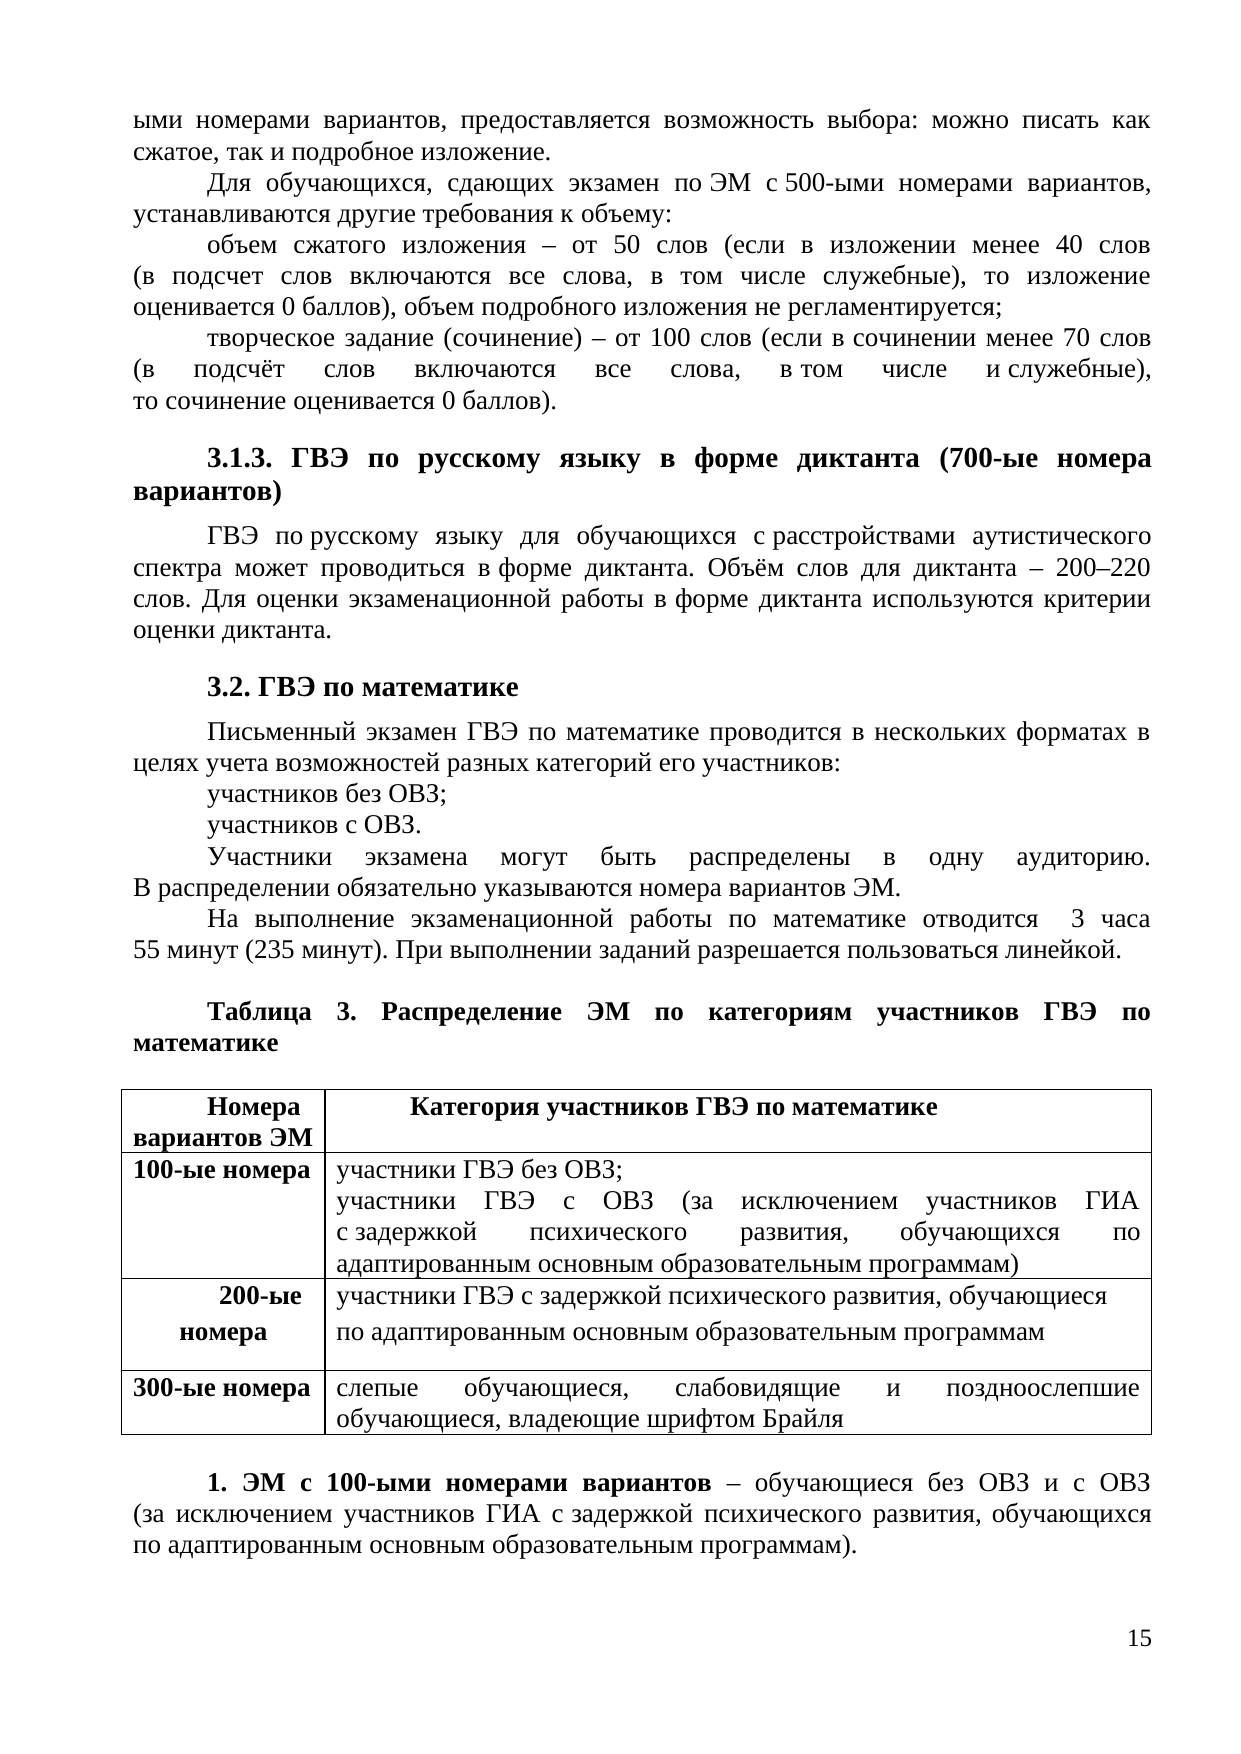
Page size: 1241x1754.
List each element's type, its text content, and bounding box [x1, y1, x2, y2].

text 1. ЭМ с 100-ыми номерами вариантов – обучающиеся без ОВЗ и с ОВЗ (за исключением участников ГИА с задержкой психического развития, обучающихся по адаптированным основным образовательным программам). [133, 1466, 1152, 1559]
text участников с ОВЗ. [133, 808, 1152, 840]
table_cell участники ГВЭ с задержкой психического развития, обучающиеся по адаптированным основным образовательным программам [326, 1279, 1151, 1370]
table_cell 200-ые номера [122, 1279, 324, 1370]
table_cell 300-ые номера [122, 1371, 324, 1434]
table_cell слепые обучающиеся, слабовидящие и поздноослепшие обучающиеся, владеющие шрифтом Брайля [326, 1371, 1151, 1434]
table_cell 100-ые номера [122, 1153, 324, 1278]
text творческое задание (сочинение) – от 100 слов (если в сочинении менее 70 слов (в подсчёт слов включаются все слова, в том числе и служебные), то сочинение оценивается 0 баллов). [133, 321, 1152, 415]
text участников без ОВЗ; [133, 777, 1152, 808]
text Таблица 3. Распределение ЭМ по категориям участников ГВЭ по математике [133, 995, 1152, 1058]
text Для обучающихся, сдающих экзамен по ЭМ с 500-ыми номерами вариантов, устанавливаются другие требования к объему: [133, 166, 1152, 228]
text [133, 103, 1152, 166]
table_header Номера вариантов ЭМ [122, 1090, 324, 1152]
text Письменный экзамен ГВЭ по математике проводится в нескольких форматах в целях учета возможностей разных категорий его участников: [133, 715, 1152, 777]
table_header Категория участников ГВЭ по математике [326, 1090, 1151, 1152]
text Участники экзамена могут быть распределены в одну аудиторию. В распределении обязательно указываются номера вариантов ЭМ. [133, 840, 1152, 902]
subtitle 3.1.3. ГВЭ по русскому языку в форме диктанта (700-ые номера вариантов) [133, 440, 1152, 507]
text ГВЭ по русскому языку для обучающихся с расстройствами аутистического спектра может проводиться в форме диктанта. Объём слов для диктанта – 200–220 слов. Для оценки экзаменационной работы в форме диктанта используются критерии оценки диктанта. [133, 519, 1152, 644]
text объем сжатого изложения – от 50 слов (если в изложении менее 40 слов (в подсчет слов включаются все слова, в том числе служебные), то изложение оценивается 0 баллов), объем подробного изложения не регламентируется; [133, 228, 1152, 321]
text На выполнение экзаменационной работы по математике отводится 3 часа 55 минут (235 минут). При выполнении заданий разрешается пользоваться линейкой. [133, 902, 1152, 964]
table_cell участники ГВЭ без ОВЗ; участники ГВЭ с ОВЗ (за исключением участников ГИА с задержкой психического развития, обучающихся по адаптированным основным образовательным программам) [326, 1153, 1151, 1278]
subtitle 3.2. ГВЭ по математике [133, 669, 1152, 703]
